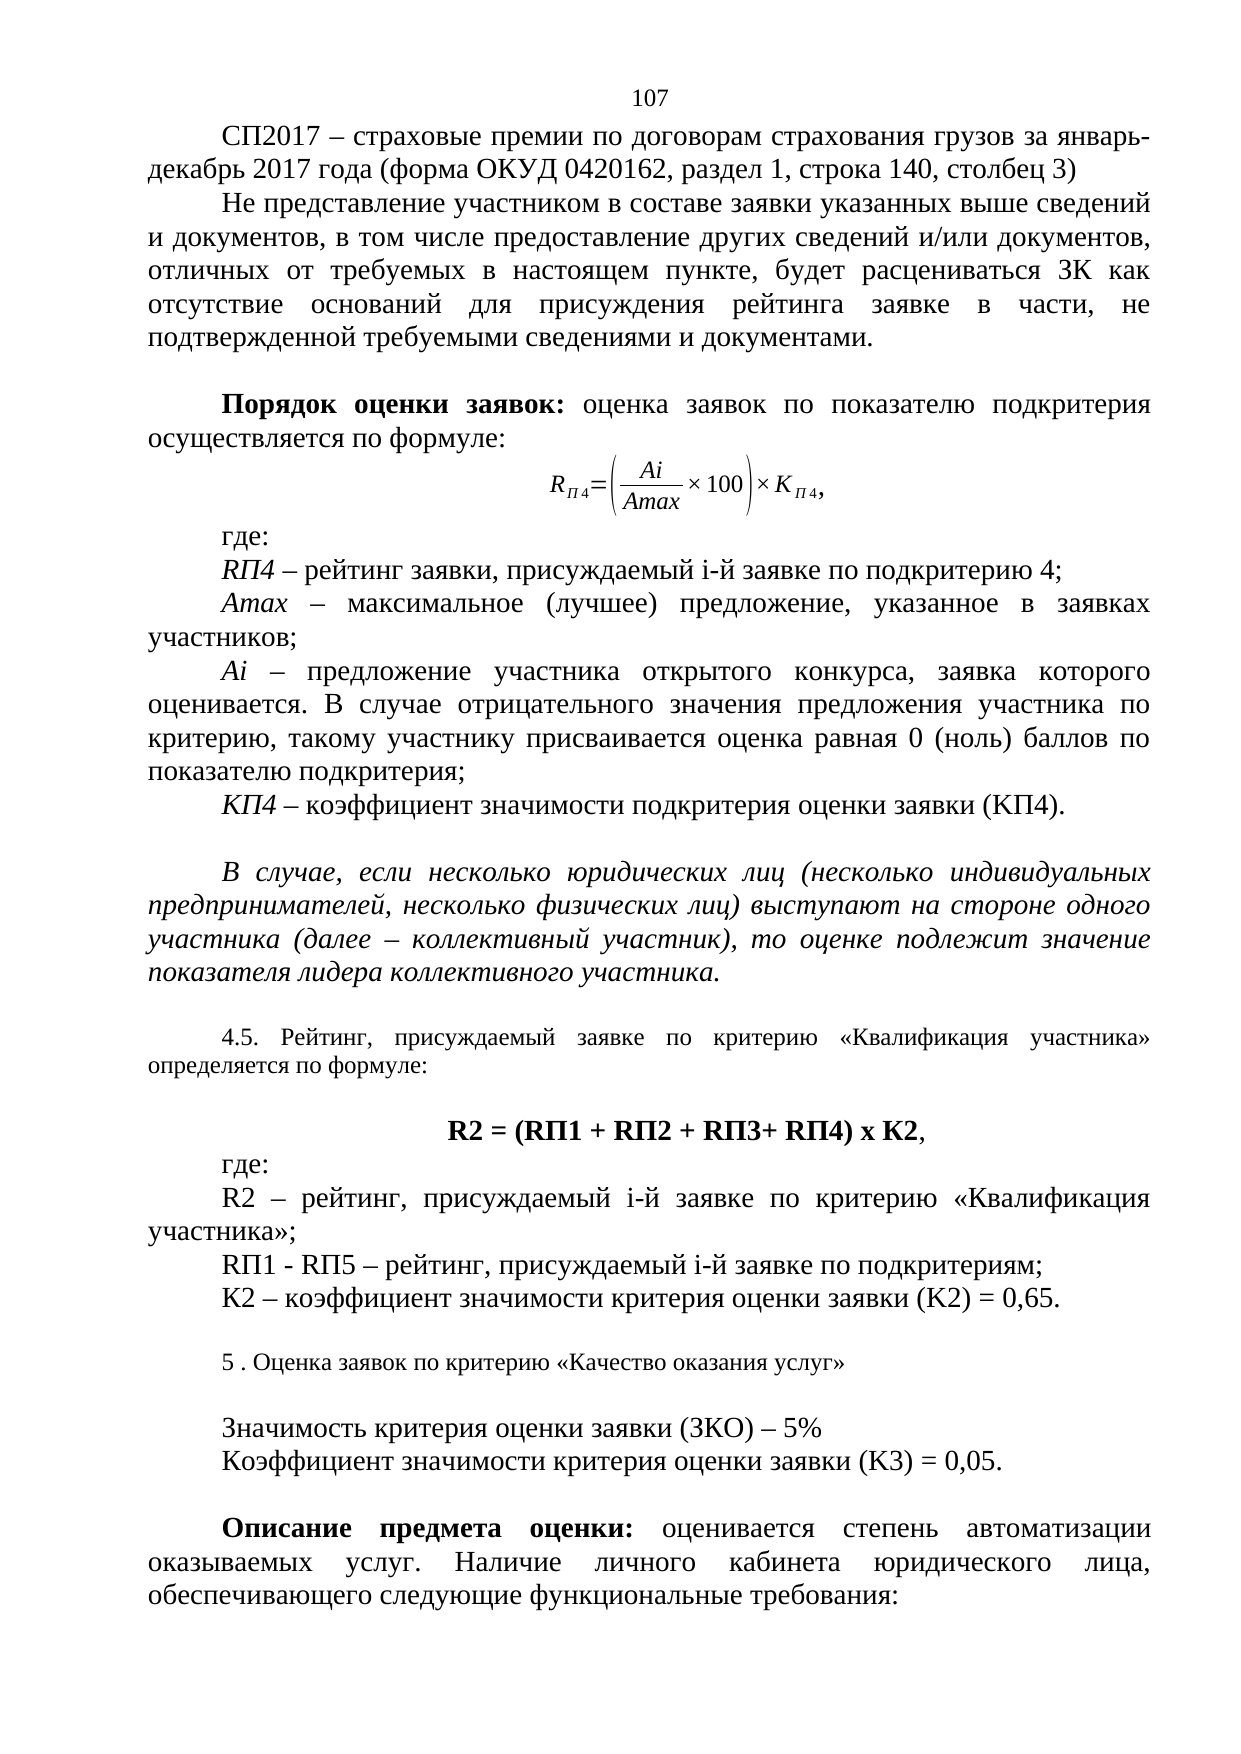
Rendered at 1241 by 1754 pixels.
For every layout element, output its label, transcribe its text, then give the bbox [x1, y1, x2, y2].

text Значимость критерия оценки заявки (ЗКО) – 5% [148, 1410, 1152, 1443]
text К2 – коэффициент значимости критерия оценки заявки (K2) = 0,65. [148, 1280, 1152, 1314]
text В случае, если несколько юридических лиц (несколько индивидуальных предпринимателей, несколько физических лиц) выступают на стороне одного участника (далее – коллективный участник), то оценке подлежит значение показателя лидера коллективного участника. [148, 854, 1152, 988]
text R2 = (RП1 + RП2 + RП3+ RП4) х К2, [148, 1113, 1152, 1146]
text Amax – максимальное (лучшее) предложение, указанное в заявках участников; [148, 586, 1152, 653]
text Описание предмета оценки: оценивается степень автоматизации оказываемых услуг. Наличие личного кабинета юридического лица, обеспечивающего следующие функциональные требования: [148, 1510, 1152, 1611]
text где: [148, 518, 1152, 552]
text RП4 – рейтинг заявки, присуждаемый i-й заявке по подкритерию 4; [148, 552, 1152, 586]
text Порядок оценки заявок: оценка заявок по показателю подкритерия осуществляется по формуле: [148, 386, 1152, 453]
text Ai – предложение участника открытого конкурса, заявка которого оценивается. В случае отрицательного значения предложения участника по критерию, такому участнику присваивается оценка равная 0 (ноль) баллов по показателю подкритерия; [148, 653, 1152, 787]
text СП2017 – страховые премии по договорам страхования грузов за январь-декабрь 2017 года (форма ОКУД 0420162, раздел 1, строка 140, столбец 3) [148, 118, 1152, 185]
text , [148, 453, 1152, 518]
text КП4 – коэффициент значимости подкритерия оценки заявки (KП4). [148, 787, 1152, 820]
text где: [148, 1146, 1152, 1180]
text RП1 - RП5 – рейтинг, присуждаемый i-й заявке по подкритериям; [148, 1247, 1152, 1280]
text R2 – рейтинг, присуждаемый i-й заявке по критерию «Квалификация участника»; [148, 1180, 1152, 1247]
text Не представление участником в составе заявки указанных выше сведений и документов, в том числе предоставление других сведений и/или документов, отличных от требуемых в настоящем пункте, будет расцениваться ЗК как отсутствие оснований для присуждения рейтинга заявке в части, не подтвержденной требуемыми сведениями и документами. [148, 185, 1152, 353]
text Коэффициент значимости критерия оценки заявки (K3) = 0,05. [148, 1443, 1152, 1477]
